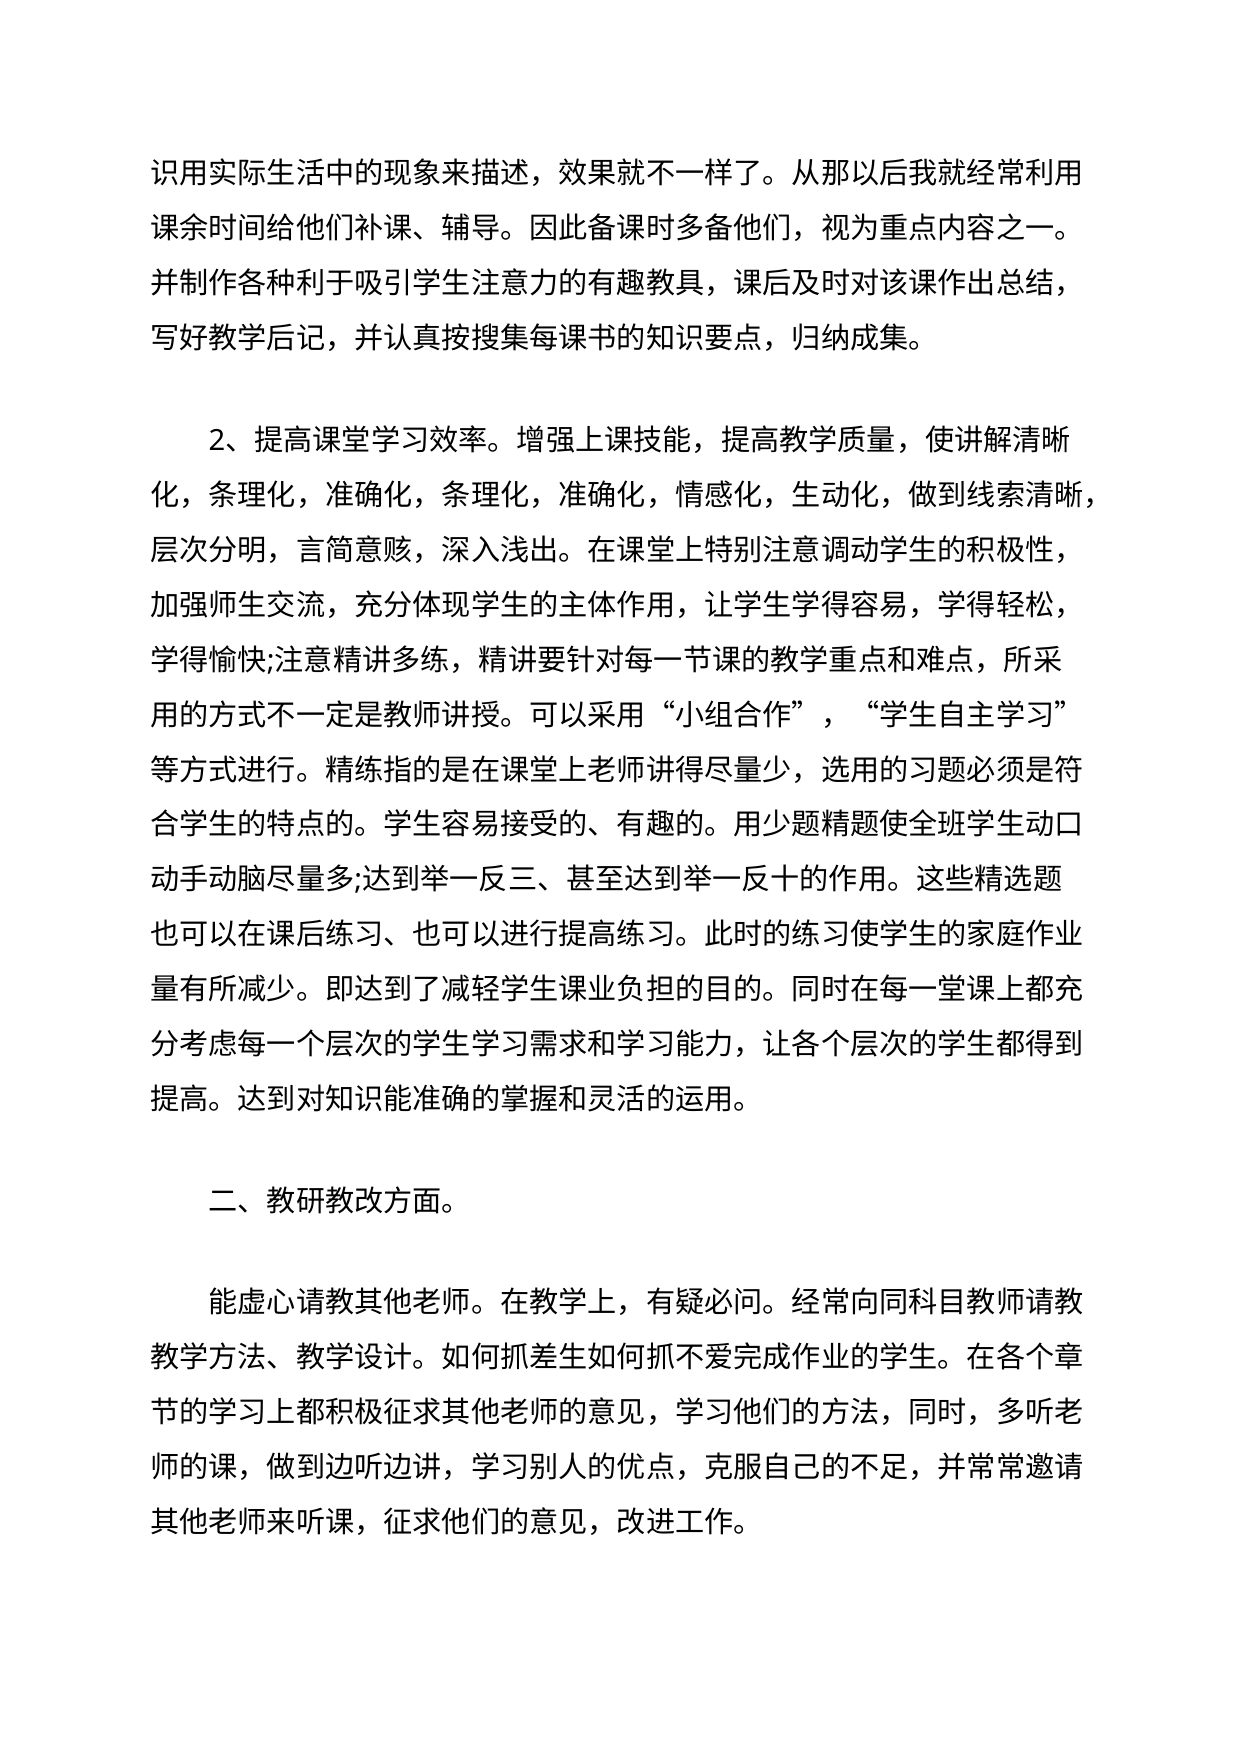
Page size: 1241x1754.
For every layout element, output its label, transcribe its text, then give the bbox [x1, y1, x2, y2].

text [150, 150, 1090, 357]
text 2、提高课堂学习效率。增强上课技能，提高教学质量，使讲解清晰化，条理化，准确化，条理化，准确化，情感化，生动化，做到线索清晰，层次分明，言简意赅，深入浅出。在课堂上特别注意调动学生的积极性，加强师生交流，充分体现学生的主体作用，让学生学得容易，学得轻松，学得愉快;注意精讲多练，精讲要针对每一节课的教学重点和难点，所采用的方式不一定是教师讲授。可以采用“小组合作”，“学生自主学习”等方式进行。精练指的是在课堂上老师讲得尽量少，选用的习题必须是符合学生的特点的。学生容易接受的、有趣的。用少题精题使全班学生动口动手动脑尽量多;达到举一反三、甚至达到举一反十的作用。这些精选题也可以在课后练习、也可以进行提高练习。此时的练习使学生的家庭作业量有所减少。即达到了减轻学生课业负担的目的。同时在每一堂课上都充分考虑每一个层次的学生学习需求和学习能力，让各个层次的学生都得到提高。达到对知识能准确的掌握和灵活的运用。 [150, 416, 1090, 1118]
text 二、教研教改方面。 [150, 1177, 1090, 1219]
text 能虚心请教其他老师。在教学上，有疑必问。经常向同科目教师请教教学方法、教学设计。如何抓差生如何抓不爱完成作业的学生。在各个章节的学习上都积极征求其他老师的意见，学习他们的方法，同时，多听老师的课，做到边听边讲，学习别人的优点，克服自己的不足，并常常邀请其他老师来听课，征求他们的意见，改进工作。 [150, 1279, 1090, 1541]
